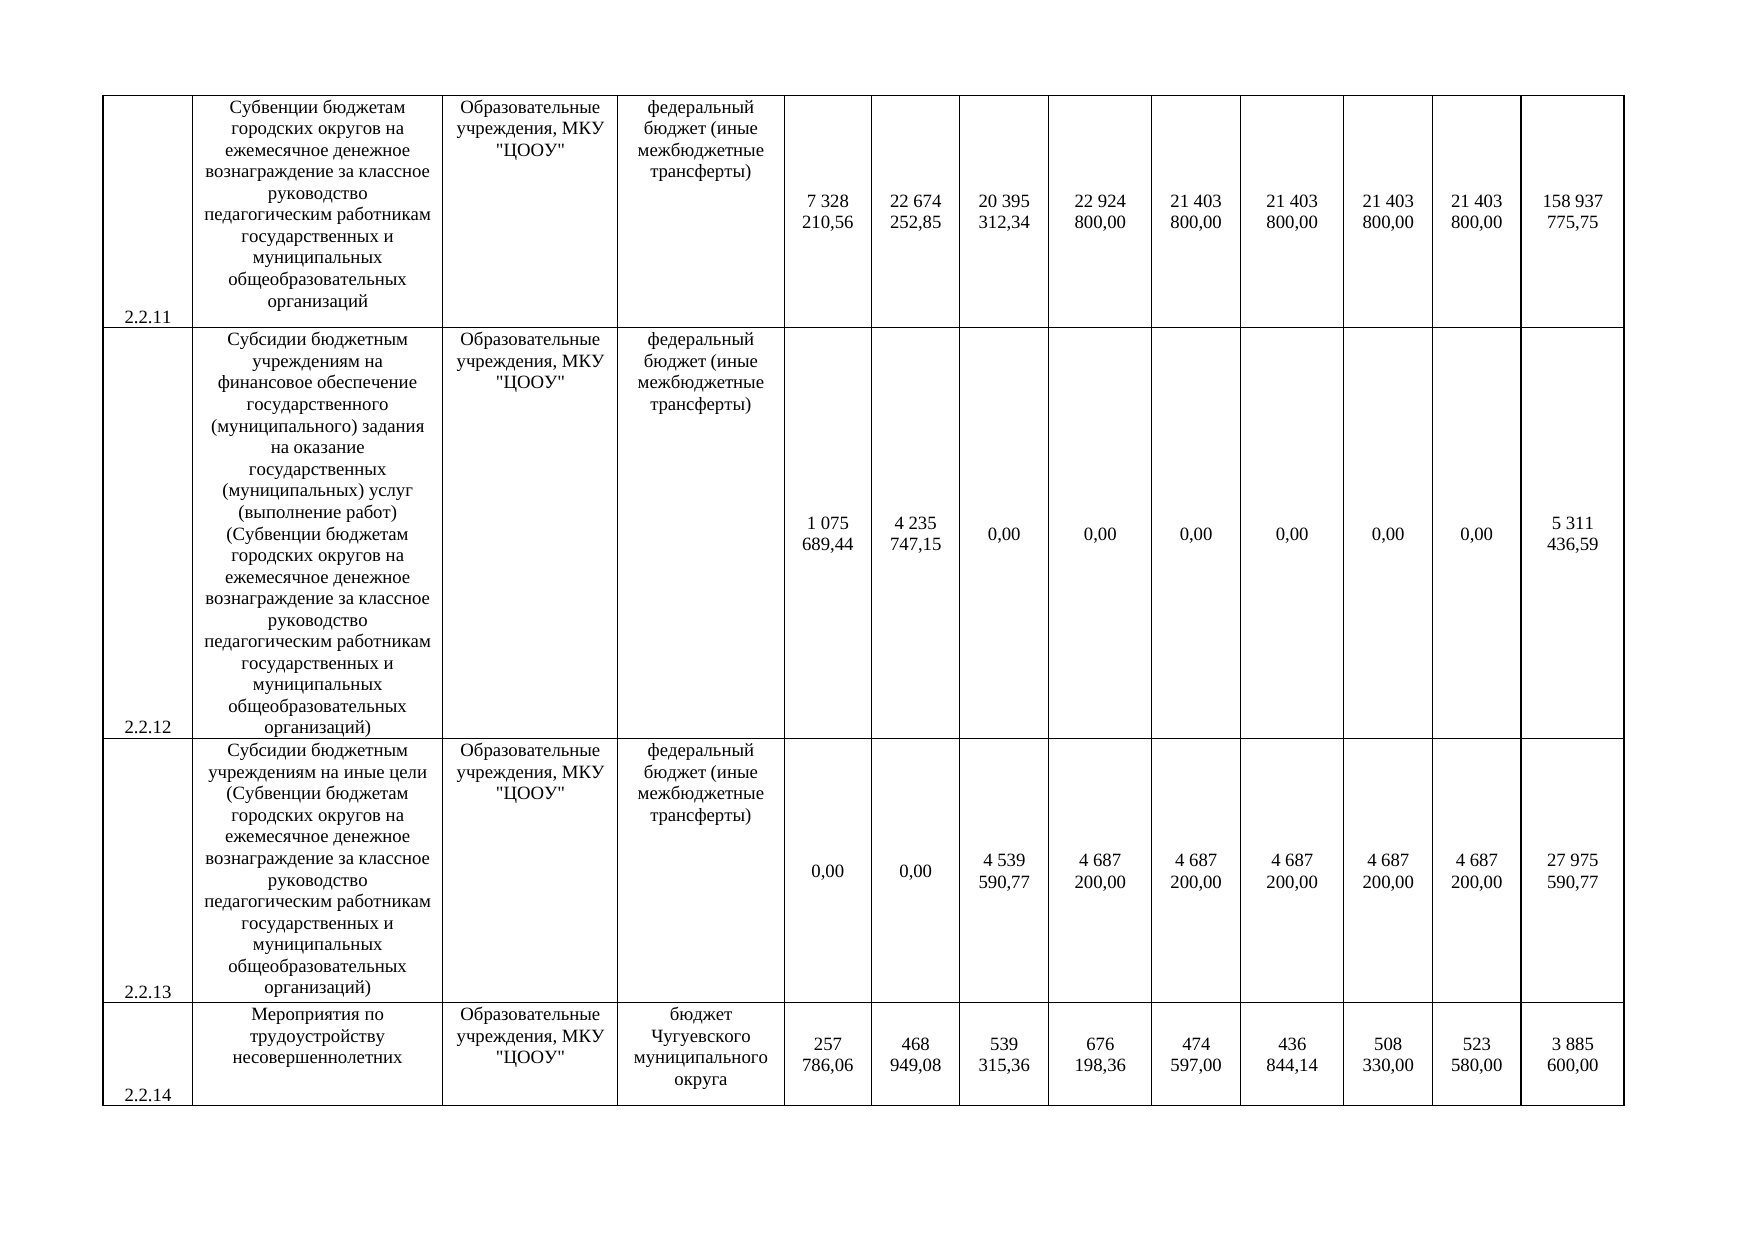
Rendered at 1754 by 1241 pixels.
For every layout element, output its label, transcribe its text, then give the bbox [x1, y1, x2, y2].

table_cell Образовательные учреждения, МКУ "ЦООУ" [443, 739, 617, 1002]
table_cell 0,00 [1152, 328, 1240, 738]
table_cell 4 687 200,00 [1344, 739, 1432, 1002]
table_cell 7 328 210,56 [785, 96, 871, 327]
table_cell Субсидии бюджетным учреждениям на иные цели (Субвенции бюджетам городских округов на ежемесячное денежное вознаграждение за классное руководство педагогическим работникам государственных и муниципальных общеобразовательных организаций) [193, 739, 442, 1002]
table_cell 1 075 689,44 [785, 328, 871, 738]
table_cell Субвенции бюджетам городских округов на ежемесячное денежное вознаграждение за классное руководство педагогическим работникам государственных и муниципальных общеобразовательных организаций [193, 96, 442, 327]
table_cell федеральный бюджет (иные межбюджетные трансферты) [618, 96, 784, 327]
table_cell 0,00 [872, 739, 959, 1002]
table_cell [618, 1003, 784, 1105]
table_cell 4 687 200,00 [1241, 739, 1343, 1002]
table_cell 468 949,08 [872, 1003, 959, 1105]
table_cell Субсидии бюджетным учреждениям на финансовое обеспечение государственного (муниципального) задания на оказание государственных (муниципальных) услуг (выполнение работ) (Субвенции бюджетам городских округов на ежемесячное денежное вознаграждение за классное руководство педагогическим работникам государственных и муниципальных общеобразовательных организаций) [193, 328, 442, 738]
table_cell 0,00 [1049, 328, 1151, 738]
table_cell Мероприятия по трудоустройству несовершеннолетних [193, 1003, 442, 1105]
table_cell 21 403 800,00 [1241, 96, 1343, 327]
table_cell 5 311 436,59 [1522, 328, 1623, 738]
table_cell 20 395 312,34 [960, 96, 1048, 327]
table_cell 4 687 200,00 [1152, 739, 1240, 1002]
table_cell 4 687 200,00 [1433, 739, 1520, 1002]
table_cell 0,00 [1344, 328, 1432, 738]
table_cell 474 597,00 [1152, 1003, 1240, 1105]
table_cell федеральный бюджет (иные межбюджетные трансферты) [618, 328, 784, 738]
table_cell 4 539 590,77 [960, 739, 1048, 1002]
table_cell 3 885 600,00 [1522, 1003, 1623, 1105]
table_cell 22 924 800,00 [1049, 96, 1151, 327]
table_cell 4 235 747,15 [872, 328, 959, 738]
table_cell 523 580,00 [1433, 1003, 1520, 1105]
table_cell 4 687 200,00 [1049, 739, 1151, 1002]
table_cell федеральный бюджет (иные межбюджетные трансферты) [618, 739, 784, 1002]
table_cell 2.2.11 [104, 96, 192, 327]
table_cell 158 937 775,75 [1522, 96, 1623, 327]
table_cell 257 786,06 [785, 1003, 871, 1105]
table_cell 676 198,36 [1049, 1003, 1151, 1105]
table_cell 27 975 590,77 [1522, 739, 1623, 1002]
table_cell 0,00 [1241, 328, 1343, 738]
table_cell 2.2.12 [104, 328, 192, 738]
table_cell 22 674 252,85 [872, 96, 959, 327]
table_cell 2.2.13 [104, 739, 192, 1002]
table_cell 539 315,36 [960, 1003, 1048, 1105]
table_cell 21 403 800,00 [1433, 96, 1520, 327]
table_cell 436 844,14 [1241, 1003, 1343, 1105]
table_cell 21 403 800,00 [1152, 96, 1240, 327]
table_cell 508 330,00 [1344, 1003, 1432, 1105]
table_cell 21 403 800,00 [1344, 96, 1432, 327]
table_cell 2.2.14 [104, 1003, 192, 1105]
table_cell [443, 1003, 617, 1105]
table_cell 0,00 [785, 739, 871, 1002]
table_cell 0,00 [1433, 328, 1520, 738]
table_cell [443, 96, 617, 327]
table_cell Образовательные учреждения, МКУ "ЦООУ" [443, 328, 617, 738]
table_cell 0,00 [960, 328, 1048, 738]
